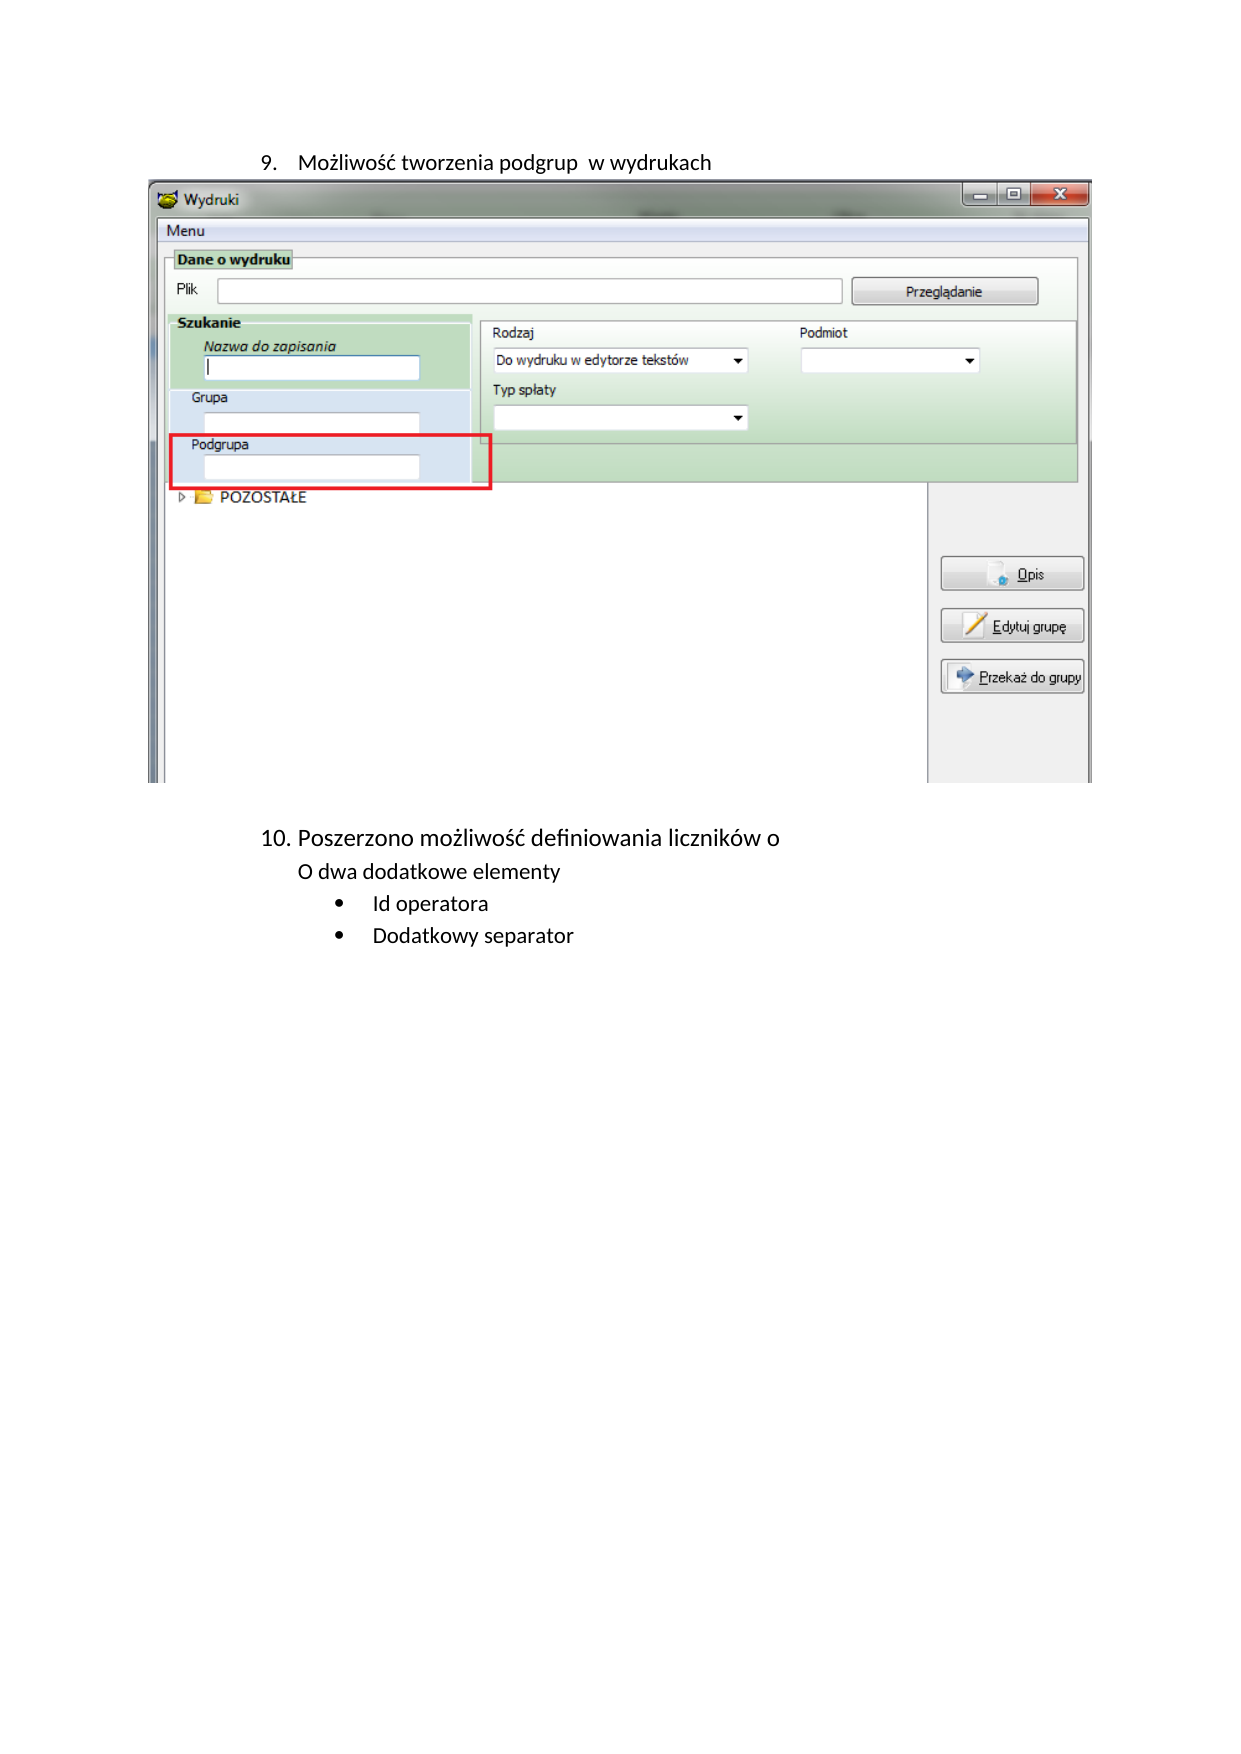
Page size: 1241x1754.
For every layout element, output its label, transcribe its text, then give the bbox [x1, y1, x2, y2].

picture [148, 179, 1092, 783]
list O dwa dodatkowe elementy [298, 857, 1093, 885]
list Id operatora [335, 889, 1093, 917]
list Poszerzono możliwość definiowania liczników o [260, 822, 1093, 853]
list Możliwość tworzenia podgrup w wydrukach [260, 148, 1093, 176]
list Dodatkowy separator [335, 921, 1093, 949]
